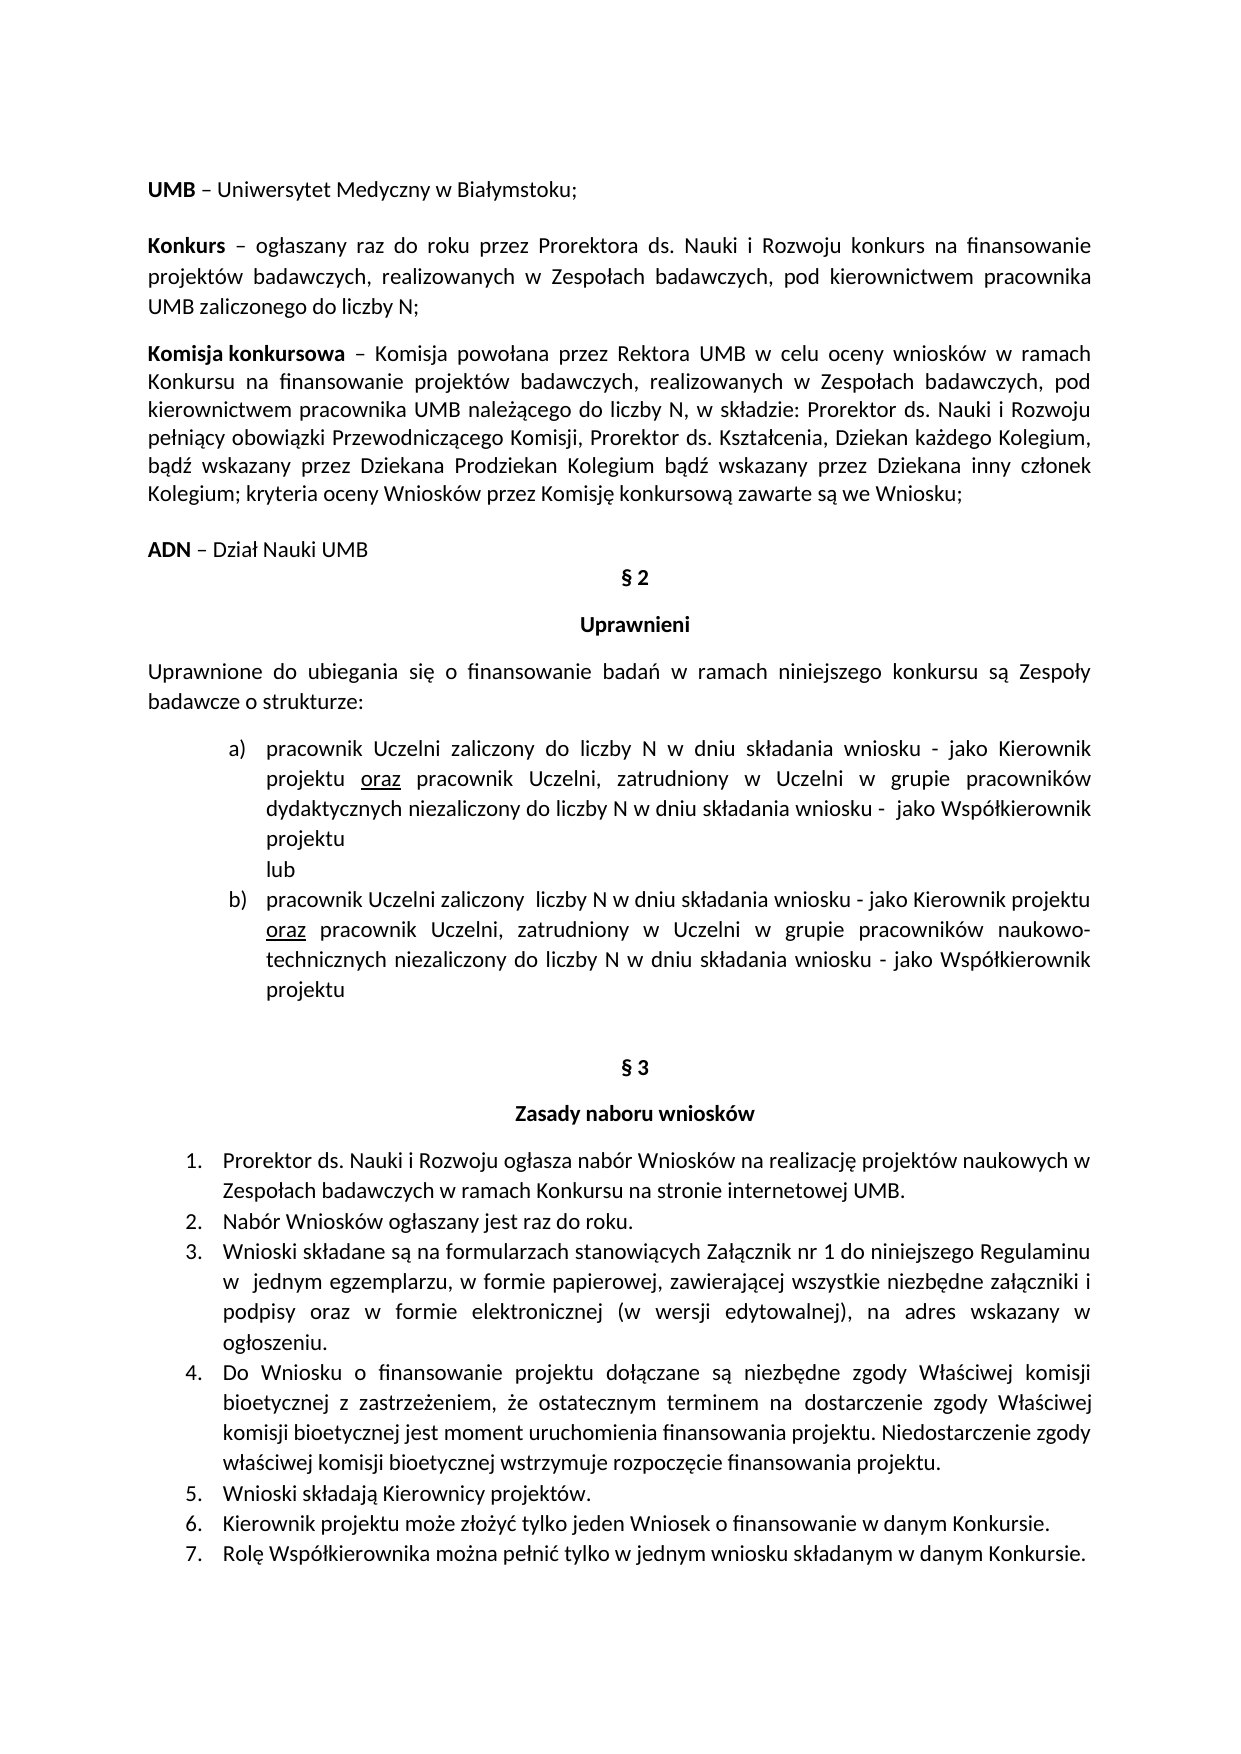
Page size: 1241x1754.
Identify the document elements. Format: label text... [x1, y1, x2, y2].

text Konkurs – ogłaszany raz do roku przez Prorektora ds. Nauki i Rozwoju konkurs na finansowanie projektów badawczych, realizowanych w Zespołach badawczych, pod kierownictwem pracownika UMB zaliczonego do liczby N; [148, 232, 1093, 320]
text Komisja konkursowa – Komisja powołana przez Rektora UMB w celu oceny wniosków w ramach Konkursu na finansowanie projektów badawczych, realizowanych w Zespołach badawczych, pod kierownictwem pracownika UMB należącego do liczby N, w składzie: Prorektor ds. Nauki i Rozwoju pełniący obowiązki Przewodniczącego Komisji, Prorektor ds. Kształcenia, Dziekan każdego Kolegium, bądź wskazany przez Dziekana Prodziekan Kolegium bądź wskazany przez Dziekana inny członek Kolegium; kryteria oceny Wniosków przez Komisję konkursową zawarte są we Wniosku; [148, 339, 1093, 507]
text Uprawnione do ubiegania się o finansowanie badań w ramach niniejszego konkursu są Zespoły badawcze o strukturze: [148, 657, 1093, 715]
text UMB – Uniwersytet Medyczny w Białymstoku; [148, 176, 1093, 204]
list Kierownik projektu może złożyć tylko jeden Wniosek o finansowanie w danym Konkursie. [185, 1509, 1093, 1537]
text § 2 [177, 563, 1093, 591]
list Wnioski składają Kierownicy projektów. [185, 1479, 1093, 1507]
list Do Wniosku o finansowanie projektu dołączane są niezbędne zgody Właściwej komisji bioetycznej z zastrzeżeniem, że ostatecznym terminem na dostarczenie zgody Właściwej komisji bioetycznej jest moment uruchomienia finansowania projektu. Niedostarczenie zgody właściwej komisji bioetycznej wstrzymuje rozpoczęcie finansowania projektu. [185, 1358, 1093, 1477]
text ADN – Dział Nauki UMB [148, 535, 1093, 563]
text § 3 [177, 1053, 1093, 1081]
text Uprawnieni [177, 610, 1093, 638]
text Zasady naboru wniosków [177, 1099, 1093, 1128]
list pracownik Uczelni zaliczony do liczby N w dniu składania wniosku - jako Kierownik projektu oraz pracownik Uczelni, zatrudniony w Uczelni w grupie pracowników dydaktycznych niezaliczony do liczby N w dniu składania wniosku - jako Współkierownik projektu [228, 734, 1093, 853]
list Prorektor ds. Nauki i Rozwoju ogłasza nabór Wniosków na realizację projektów naukowych w Zespołach badawczych w ramach Konkursu na stronie internetowej UMB. [185, 1146, 1093, 1205]
list Rolę Współkierownika można pełnić tylko w jednym wniosku składanym w danym Konkursie. [185, 1539, 1093, 1567]
list lub [266, 855, 1093, 883]
list pracownik Uczelni zaliczony liczby N w dniu składania wniosku - jako Kierownik projektu oraz pracownik Uczelni, zatrudniony w Uczelni w grupie pracowników naukowo-technicznych niezaliczony do liczby N w dniu składania wniosku - jako Współkierownik projektu [228, 885, 1093, 1004]
list Nabór Wniosków ogłaszany jest raz do roku. [185, 1207, 1093, 1235]
list Wnioski składane są na formularzach stanowiących Załącznik nr 1 do niniejszego Regulaminu w jednym egzemplarzu, w formie papierowej, zawierającej wszystkie niezbędne załączniki i podpisy oraz w formie elektronicznej (w wersji edytowalnej), na adres wskazany w ogłoszeniu. [185, 1237, 1093, 1356]
